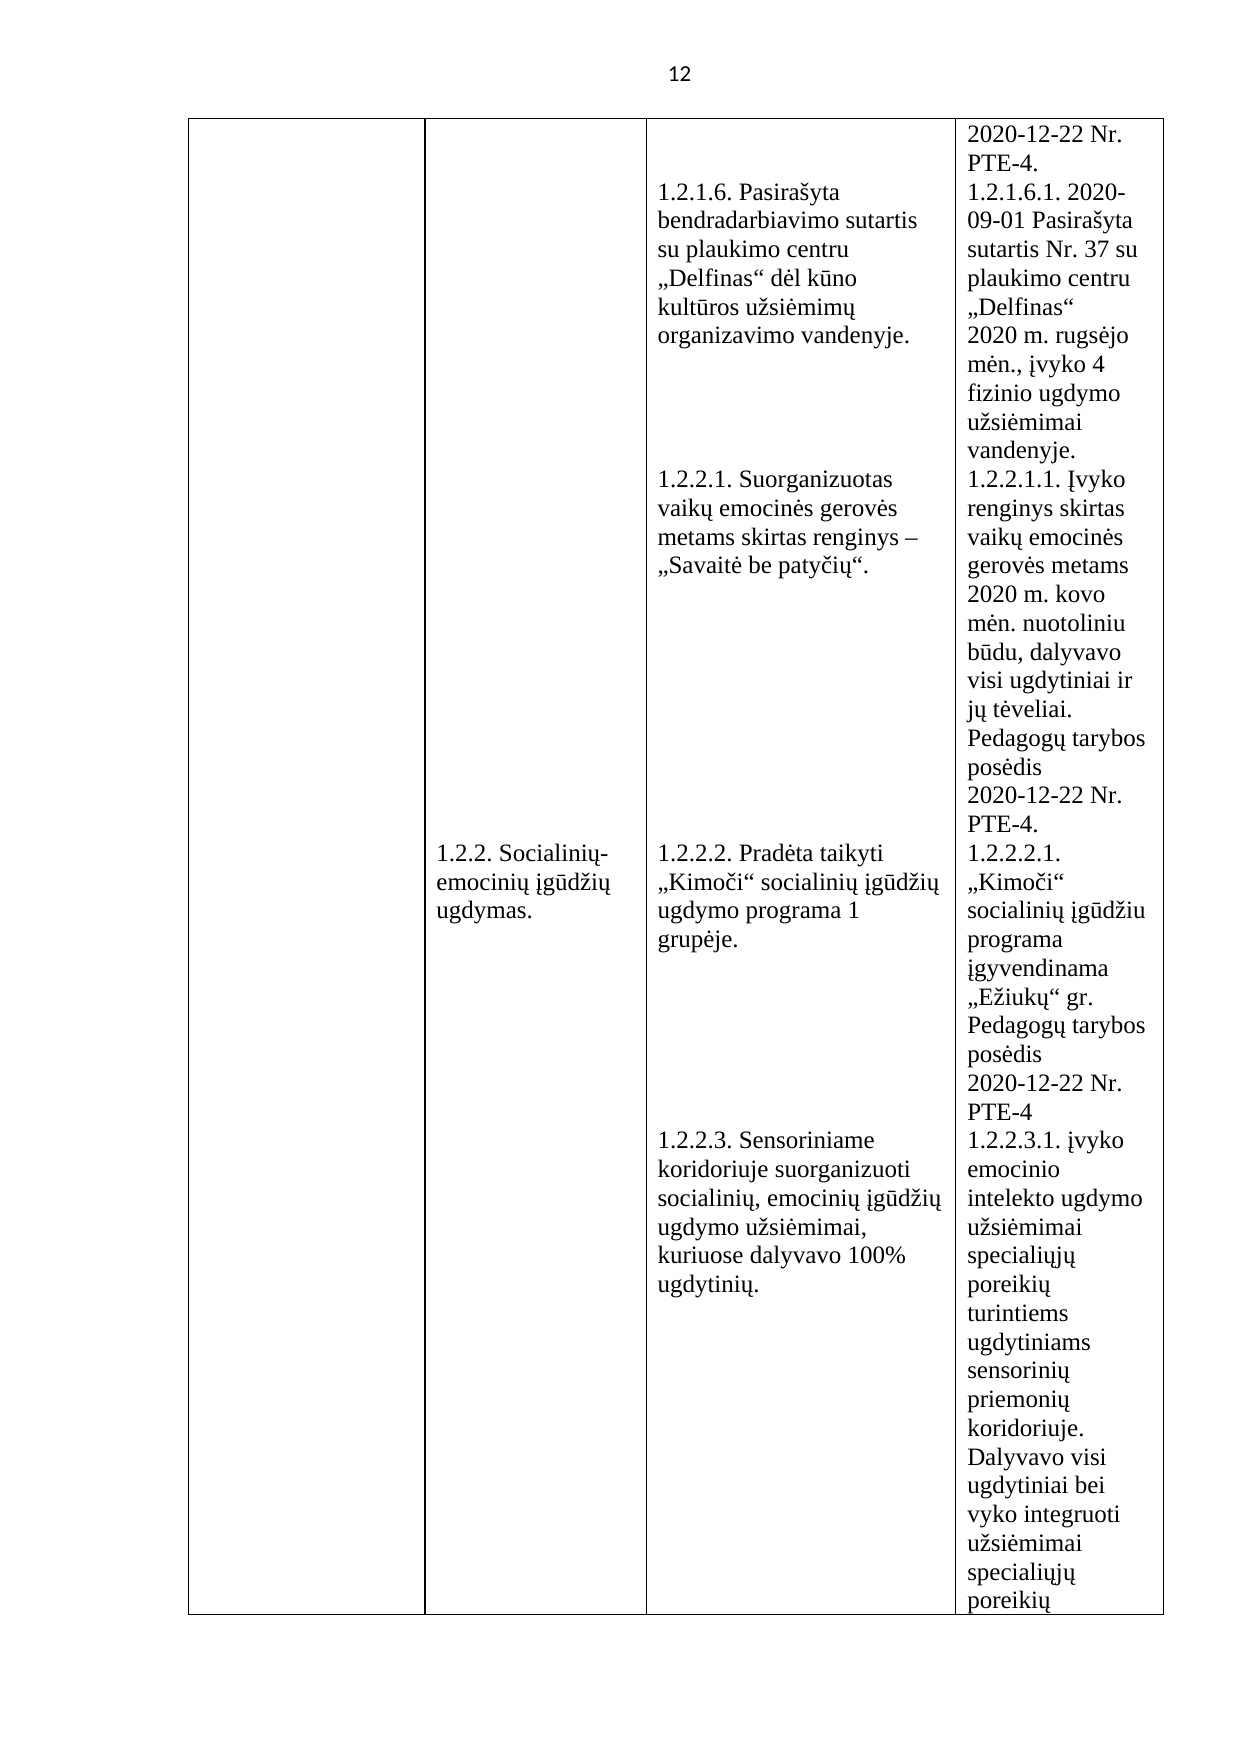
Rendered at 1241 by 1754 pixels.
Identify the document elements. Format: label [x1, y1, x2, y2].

table_cell [189, 119, 424, 1614]
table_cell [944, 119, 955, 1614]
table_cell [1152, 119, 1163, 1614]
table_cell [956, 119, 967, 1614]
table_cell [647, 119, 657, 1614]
table_cell [426, 119, 646, 1614]
